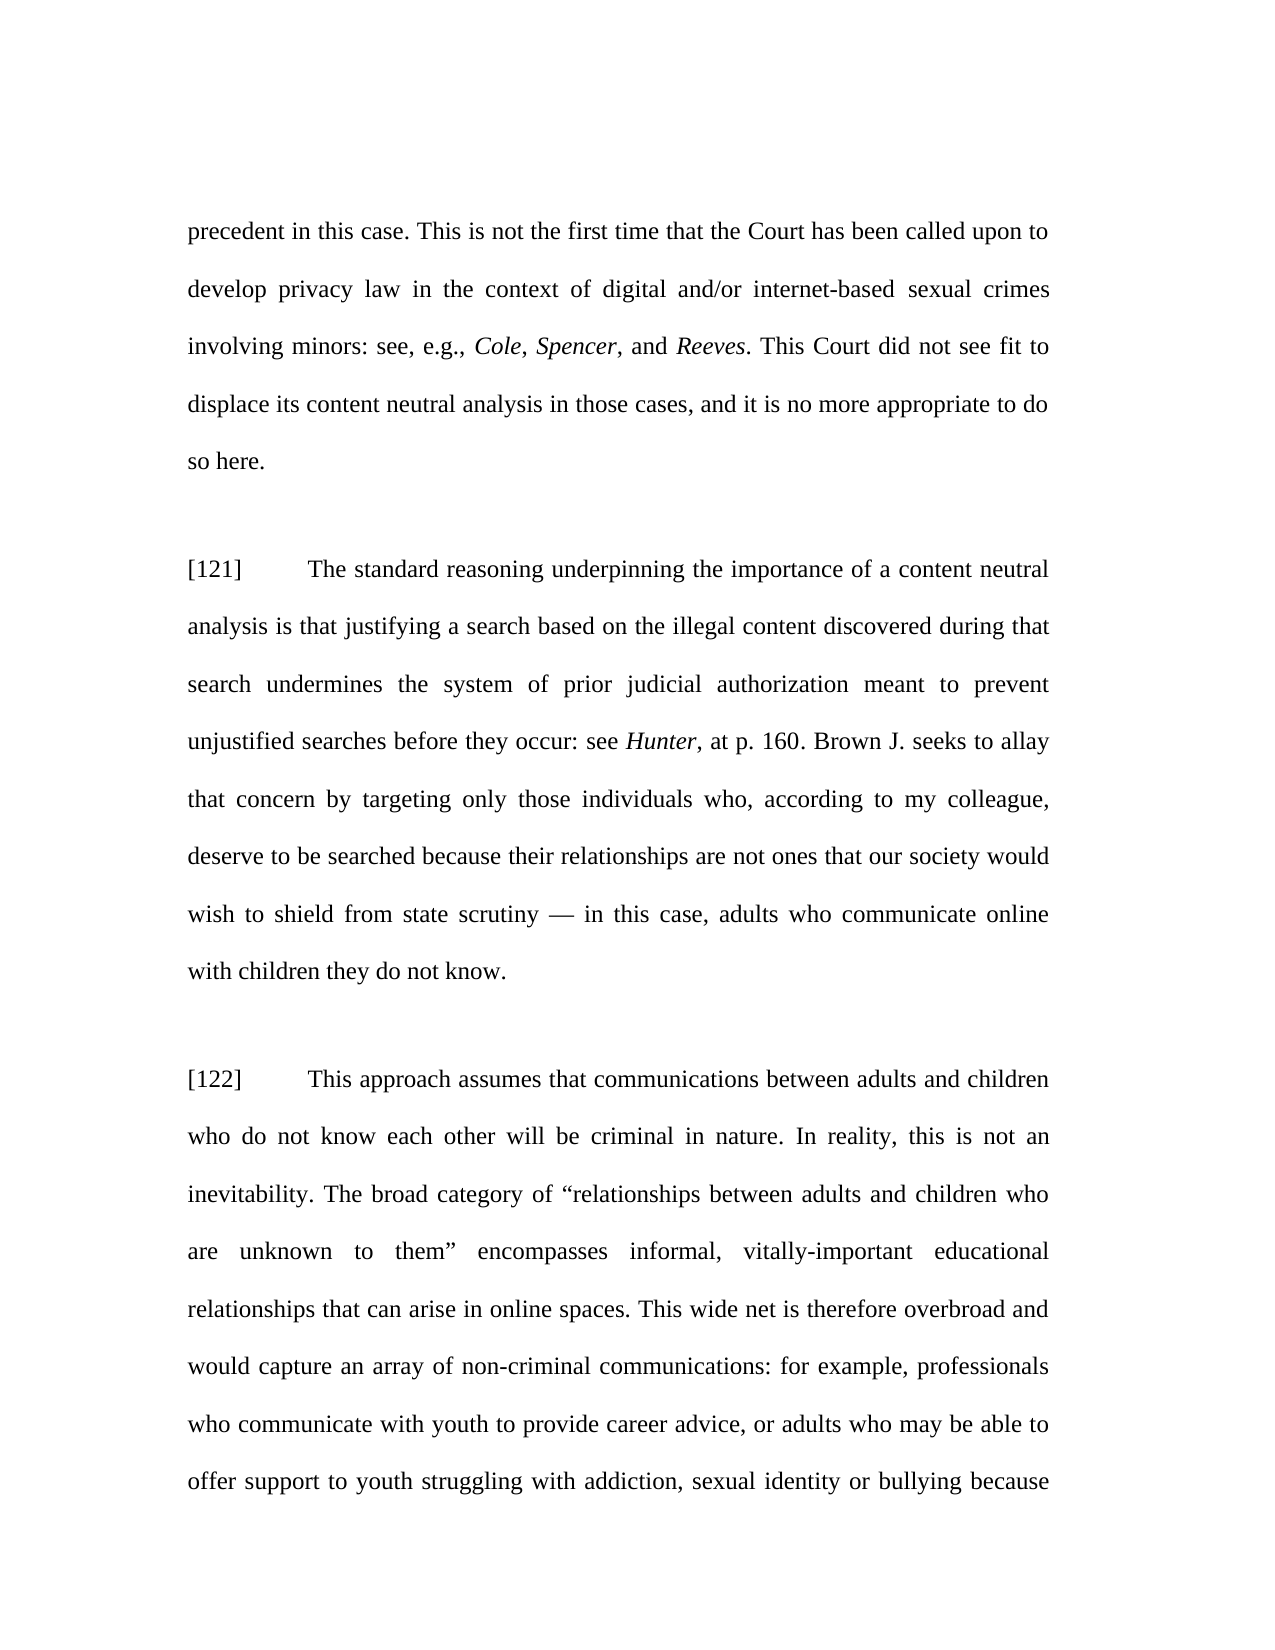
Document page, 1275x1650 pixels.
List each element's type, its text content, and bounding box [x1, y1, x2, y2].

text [187, 216, 1050, 475]
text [187, 1064, 1050, 1495]
text The standard reasoning underpinning the importance of a content neutral analysis is that justifying a search based on the illegal content discovered during that search undermines the system of prior judicial authorization meant to prevent unjustified searches before they occur: see Hunter, at p. 160. Brown J. seeks to allay that concern by targeting only those individuals who, according to my colleague, deserve to be searched because their relationships are not ones that our society would wish to shield from state scrutiny — in this case, adults who communicate online with children they do not know. [187, 554, 1050, 985]
